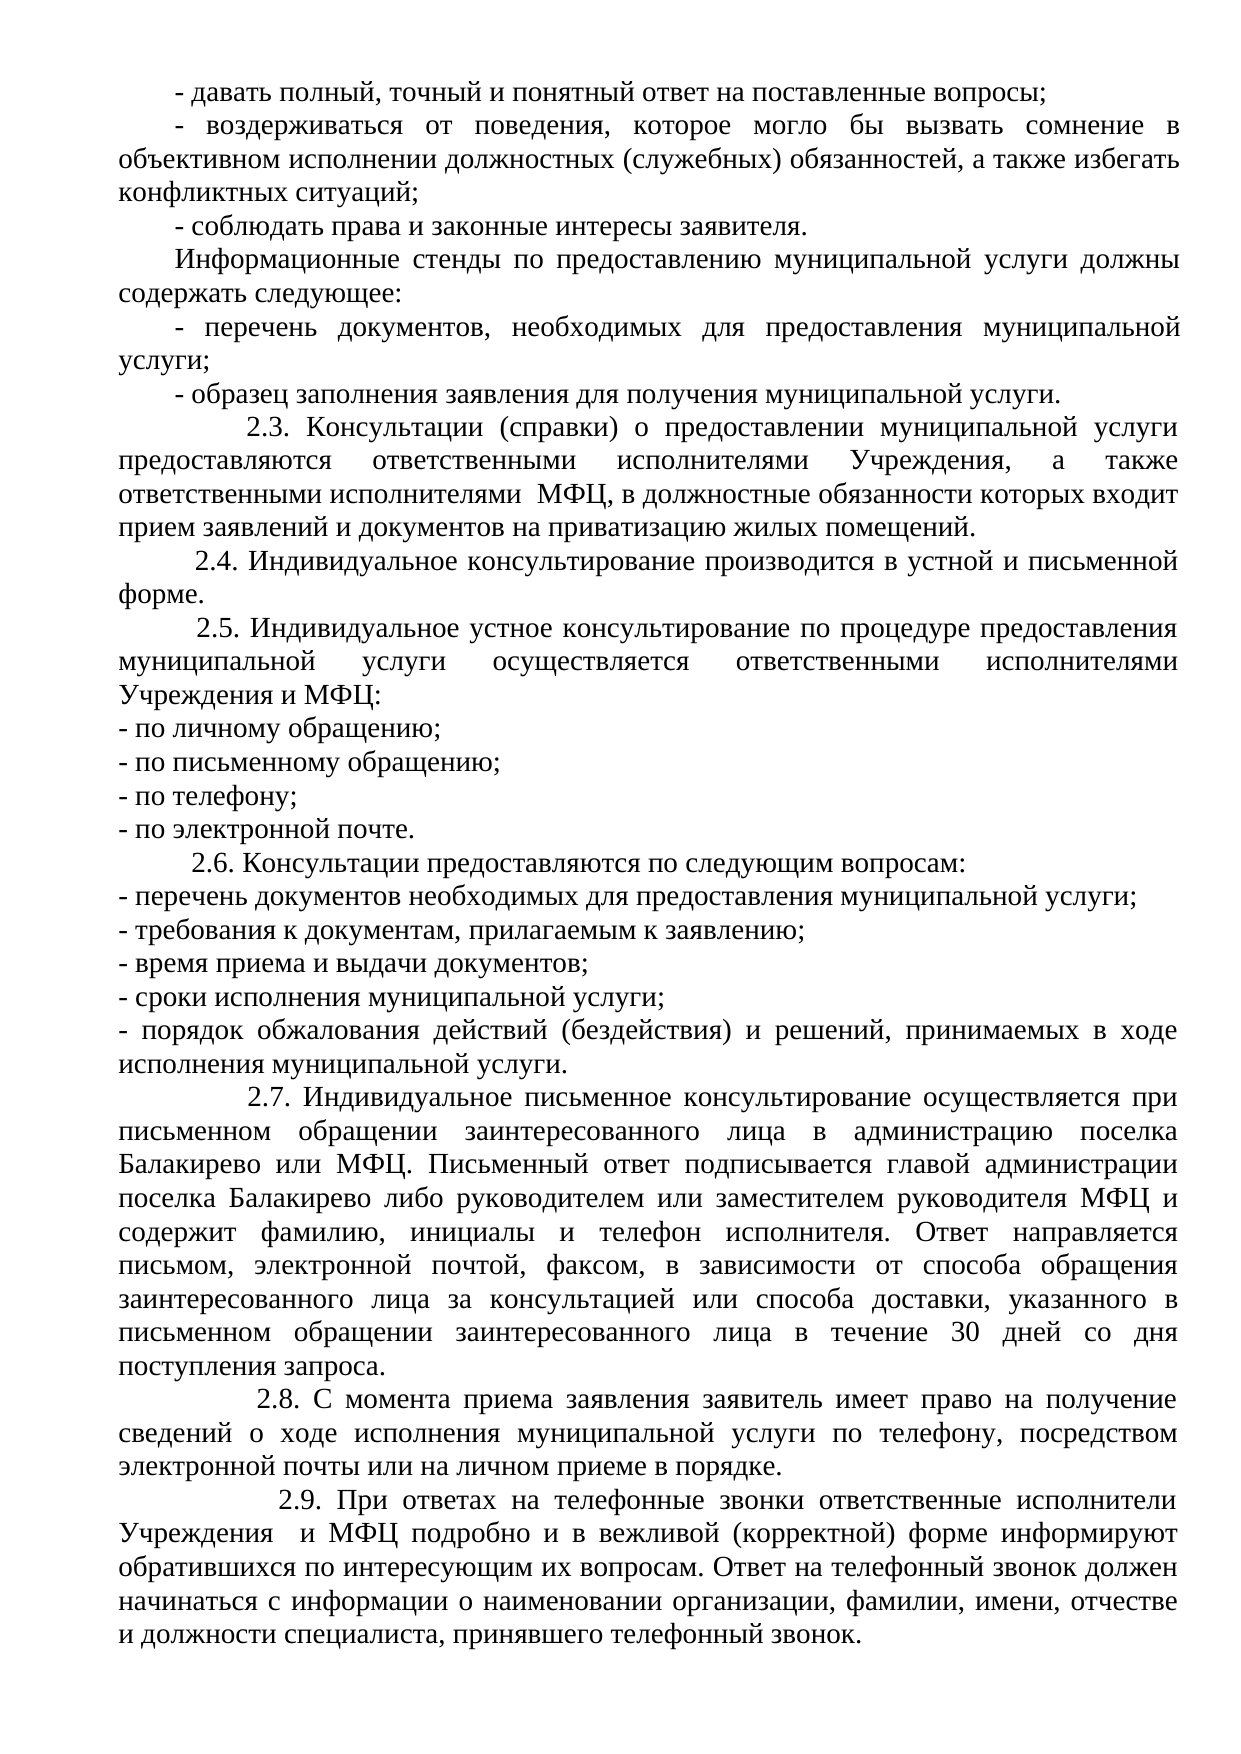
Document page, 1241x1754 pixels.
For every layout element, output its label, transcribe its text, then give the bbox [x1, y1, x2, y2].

text - перечень документов необходимых для предоставления муниципальной услуги; [118, 879, 1179, 912]
text - воздерживаться от поведения, которое могло бы вызвать сомнение в объективном исполнении должностных (служебных) обязанностей, а также избегать конфликтных ситуаций; [118, 107, 1181, 208]
text - по письменному обращению; [118, 745, 1181, 778]
text - соблюдать права и законные интересы заявителя. [118, 208, 1181, 242]
text 2.8. С момента приема заявления заявитель имеет право на получение сведений о ходе исполнения муниципальной услуги по телефону, посредством электронной почты или на личном приеме в порядке. [118, 1382, 1179, 1483]
text 2.9. При ответах на телефонные звонки ответственные исполнители Учреждения и МФЦ подробно и в вежливой (корректной) форме информируют обратившихся по интересующим их вопросам. Ответ на телефонный звонок должен начинаться с информации о наименовании организации, фамилии, имени, отчестве и должности специалиста, принявшего телефонный звонок. [118, 1483, 1179, 1650]
text - требования к документам, прилагаемым к заявлению; [118, 912, 1181, 946]
text - порядок обжалования действий (бездействия) и решений, принимаемых в ходе исполнения муниципальной услуги. [118, 1013, 1179, 1080]
text - давать полный, точный и понятный ответ на поставленные вопросы; [118, 74, 1181, 107]
text - образец заполнения заявления для получения муниципальной услуги. [118, 376, 1181, 409]
text Информационные стенды по предоставлению муниципальной услуги должны содержать следующее: [118, 242, 1181, 309]
text - время приема и выдачи документов; [118, 946, 1181, 979]
text 2.7. Индивидуальное письменное консультирование осуществляется при письменном обращении заинтересованного лица в администрацию поселка Балакирево или МФЦ. Письменный ответ подписывается главой администрации поселка Балакирево либо руководителем или заместителем руководителя МФЦ и содержит фамилию, инициалы и телефон исполнителя. Ответ направляется письмом, электронной почтой, факсом, в зависимости от способа обращения заинтересованного лица за консультацией или способа доставки, указанного в письменном обращении заинтересованного лица в течение 30 дней со дня поступления запроса. [118, 1080, 1179, 1382]
text - сроки исполнения муниципальной услуги; [118, 979, 1181, 1013]
text 2.4. Индивидуальное консультирование производится в устной и письменной форме. [118, 543, 1179, 611]
text - перечень документов, необходимых для предоставления муниципальной услуги; [118, 309, 1181, 376]
text 2.3. Консультации (справки) о предоставлении муниципальной услуги предоставляются ответственными исполнителями Учреждения, а также ответственными исполнителями МФЦ, в должностные обязанности которых входит прием заявлений и документов на приватизацию жилых помещений. [118, 409, 1179, 543]
text 2.5. Индивидуальное устное консультирование по процедуре предоставления муниципальной услуги осуществляется ответственными исполнителями Учреждения и МФЦ: [118, 611, 1179, 711]
text - по личному обращению; [118, 711, 1181, 745]
text - по телефону; [118, 778, 1181, 812]
text - по электронной почте. [118, 812, 1181, 845]
text 2.6. Консультации предоставляются по следующим вопросам: [118, 845, 1181, 879]
